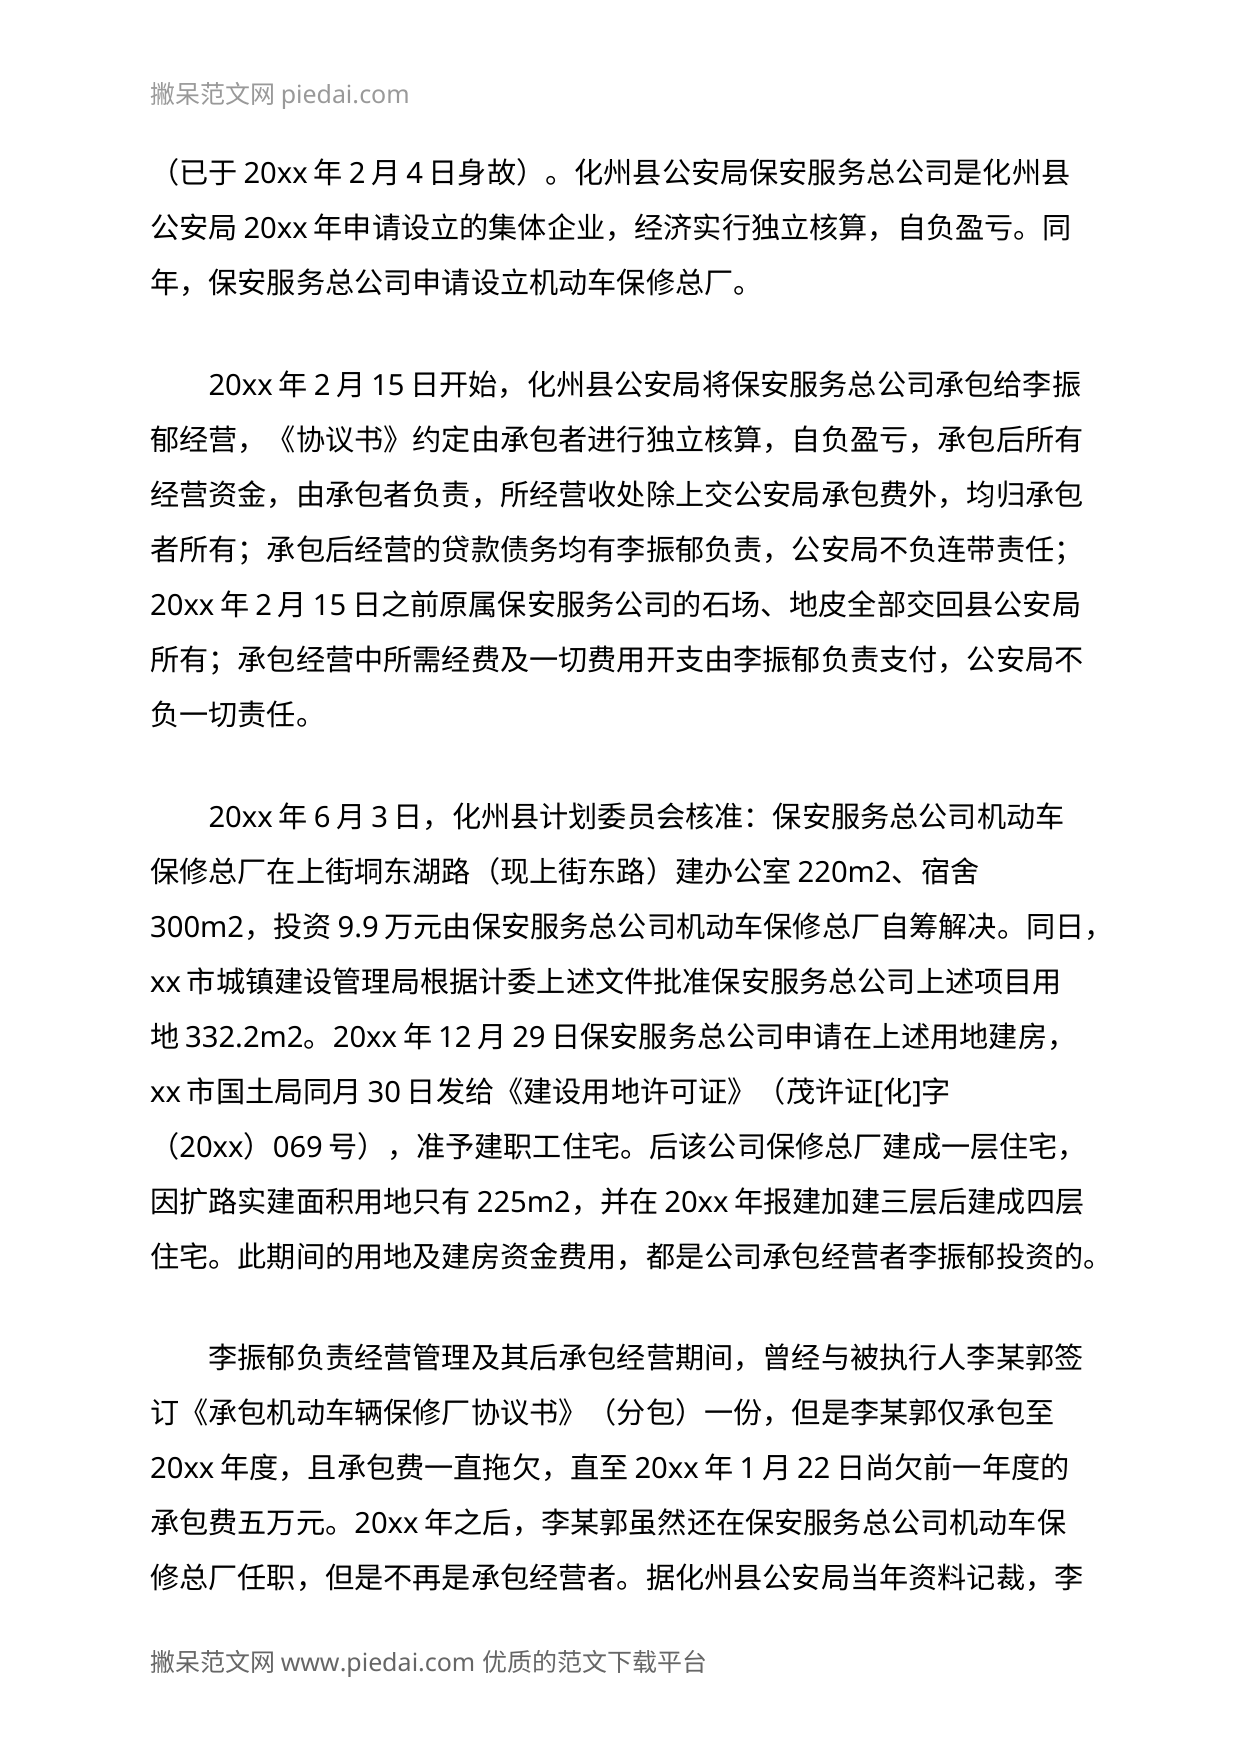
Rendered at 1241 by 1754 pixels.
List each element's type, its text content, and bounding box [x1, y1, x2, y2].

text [150, 1335, 1090, 1597]
text 20xx年2月15日开始，化州县公安局将保安服务总公司承包给李振郁经营，《协议书》约定由承包者进行独立核算，自负盈亏，承包后所有经营资金，由承包者负责，所经营收处除上交公安局承包费外，均归承包者所有；承包后经营的贷款债务均有李振郁负责，公安局不负连带责任；20xx年2月15日之前原属保安服务公司的石场、地皮全部交回县公安局所有；承包经营中所需经费及一切费用开支由李振郁负责支付，公安局不负一切责任。 [150, 362, 1090, 734]
text 20xx年6月3日，化州县计划委员会核准：保安服务总公司机动车保修总厂在上街垌东湖路（现上街东路）建办公室220m2、宿舍300m2，投资9.9万元由保安服务总公司机动车保修总厂自筹解决。同日，xx市城镇建设管理局根据计委上述文件批准保安服务总公司上述项目用地332.2m2。20xx年12月29日保安服务总公司申请在上述用地建房，xx市国土局同月30日发给《建设用地许可证》（茂许证[化]字（20xx）069号），准予建职工住宅。后该公司保修总厂建成一层住宅，因扩路实建面积用地只有225m2，并在20xx年报建加建三层后建成四层住宅。此期间的用地及建房资金费用，都是公司承包经营者李振郁投资的。 [150, 793, 1090, 1275]
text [150, 150, 1090, 302]
